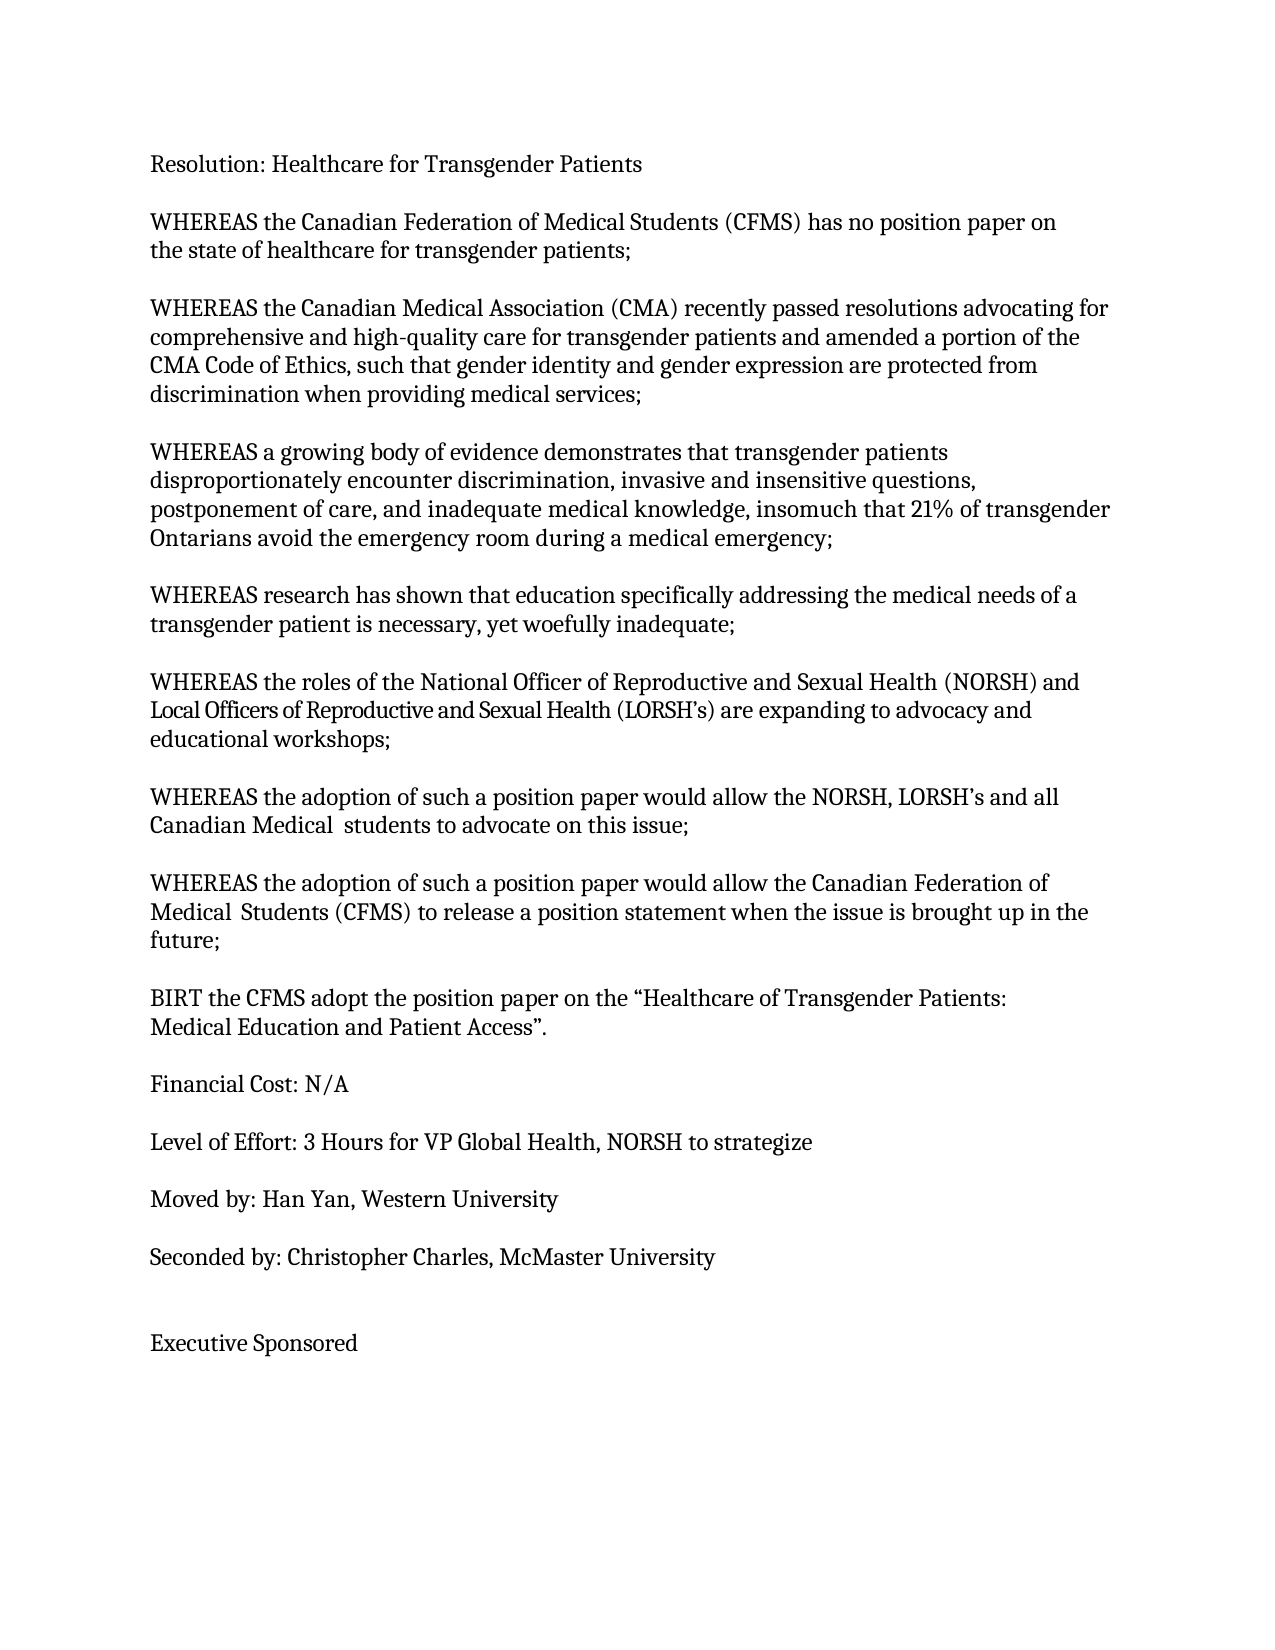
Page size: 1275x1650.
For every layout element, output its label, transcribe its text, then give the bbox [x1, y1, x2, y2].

text Seconded by: Christopher Charles, McMaster University [150, 1242, 1124, 1271]
text WHEREAS the Canadian Federation of Medical Students (CFMS) has no position paper on the state of healthcare for transgender patients; [150, 207, 1074, 265]
text WHEREAS a growing body of evidence demonstrates that transgender patients disproportionately encounter discrimination, invasive and insensitive questions, postponement of care, and inadequate medical knowledge, insomuch that 21% of transgender Ontarians avoid the emergency room during a medical emergency; [150, 437, 1115, 552]
text Level of Effort: 3 Hours for VP Global Health, NORSH to strategize [150, 1127, 1124, 1156]
text Resolution: Healthcare for Transgender Patients [150, 150, 1074, 179]
text Financial Cost: N/A [150, 1070, 1024, 1099]
text BIRT the CFMS adopt the position paper on the “Healthcare of Transgender Patients: Medical Education and Patient Access”. [150, 984, 1024, 1041]
text WHEREAS the adoption of such a position paper would allow the NORSH, LORSH’s and all Canadian Medical students to advocate on this issue; [150, 782, 1074, 840]
text WHEREAS the adoption of such a position paper would allow the Canadian Federation of Medical Students (CFMS) to release a position statement when the issue is brought up in the future; [150, 869, 1115, 955]
text WHEREAS research has shown that education specifically addressing the medical needs of a transgender patient is necessary, yet woefully inadequate; [150, 581, 1115, 639]
text WHEREAS the roles of the National Officer of Reproductive and Sexual Health (NORSH) and Local Officers of Reproductive and Sexual Health (LORSH’s) are expanding to advocacy and educational workshops; [150, 667, 1115, 754]
text Executive Sponsored [150, 1329, 1124, 1357]
text WHEREAS the Canadian Medical Association (CMA) recently passed resolutions advocating for comprehensive and high-quality care for transgender patients and amended a portion of the CMA Code of Ethics, such that gender identity and gender expression are protected from discrimination when providing medical services; [150, 294, 1125, 409]
text Moved by: Han Yan, Western University [150, 1185, 1124, 1214]
